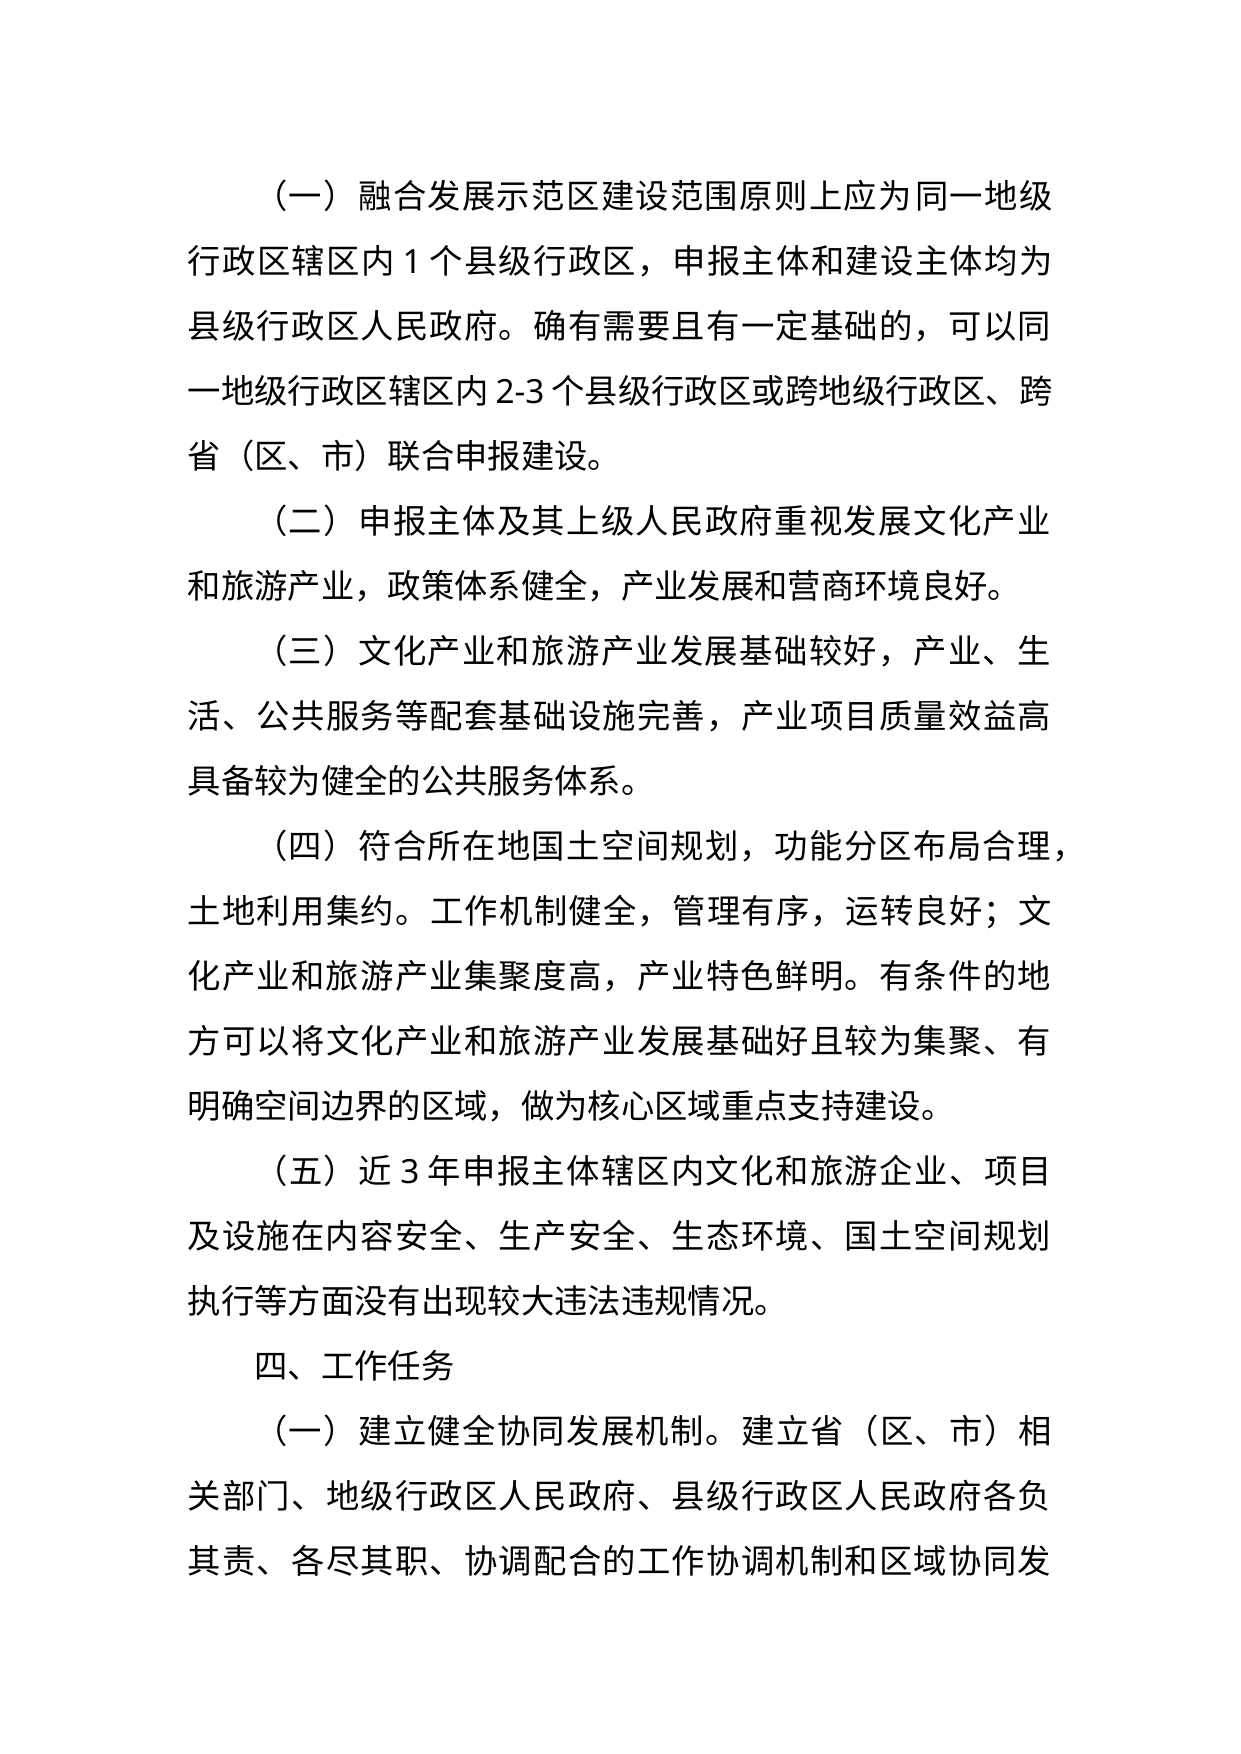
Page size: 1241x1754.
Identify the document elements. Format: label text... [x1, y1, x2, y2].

text （二）申报主体及其上级人民政府重视发展文化产业和旅游产业，政策体系健全，产业发展和营商环境良好。 [187, 487, 1053, 617]
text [187, 1397, 1053, 1592]
text （一）融合发展示范区建设范围原则上应为同一地级行政区辖区内1个县级行政区，申报主体和建设主体均为县级行政区人民政府。确有需要且有一定基础的，可以同一地级行政区辖区内2-3个县级行政区或跨地级行政区、跨省（区、市）联合申报建设。 [187, 162, 1053, 487]
text 四、工作任务 [187, 1332, 1053, 1397]
text （四）符合所在地国土空间规划，功能分区布局合理，土地利用集约。工作机制健全，管理有序，运转良好；文化产业和旅游产业集聚度高，产业特色鲜明。有条件的地方可以将文化产业和旅游产业发展基础好且较为集聚、有明确空间边界的区域，做为核心区域重点支持建设。 [187, 812, 1053, 1137]
text （三）文化产业和旅游产业发展基础较好，产业、生活、公共服务等配套基础设施完善，产业项目质量效益高，具备较为健全的公共服务体系。 [187, 617, 1053, 812]
text （五）近3年申报主体辖区内文化和旅游企业、项目及设施在内容安全、生产安全、生态环境、国土空间规划执行等方面没有出现较大违法违规情况。 [187, 1137, 1053, 1332]
